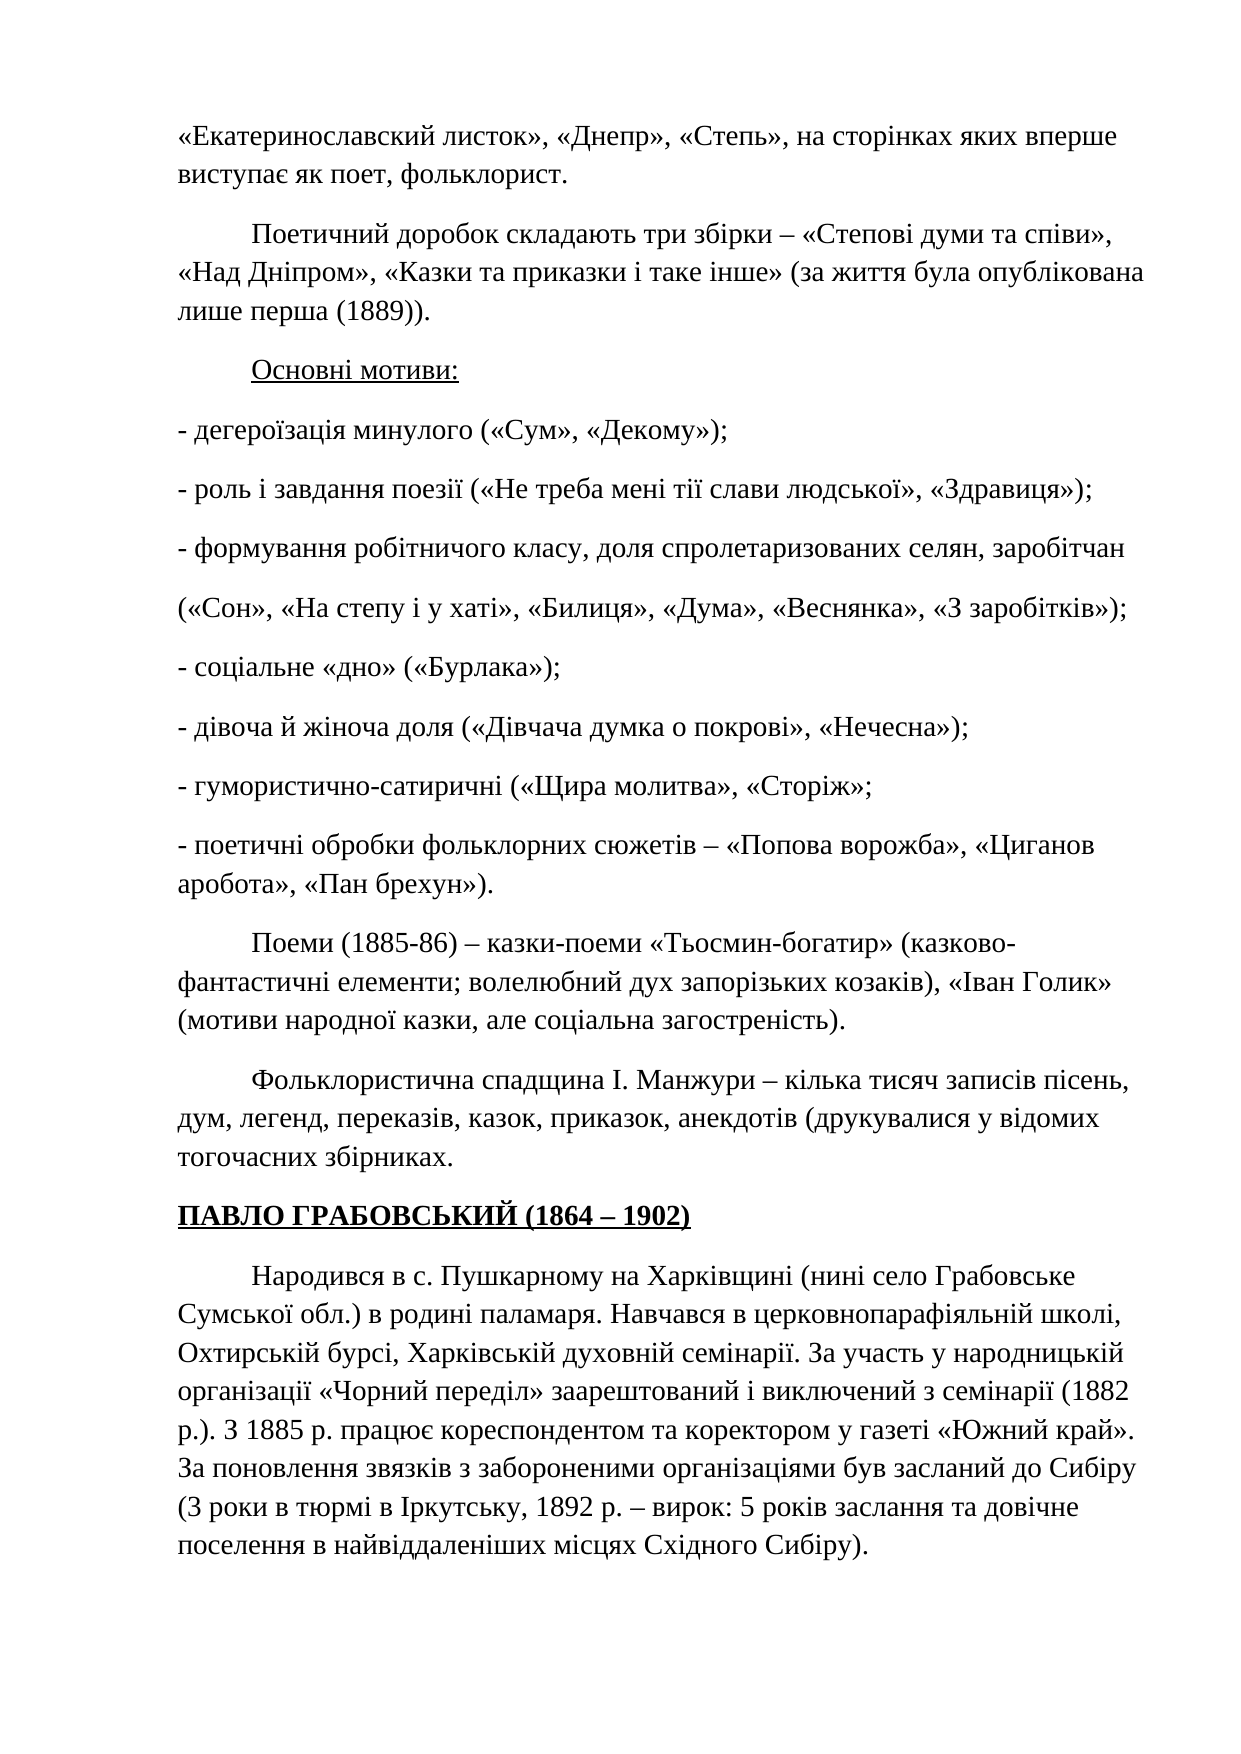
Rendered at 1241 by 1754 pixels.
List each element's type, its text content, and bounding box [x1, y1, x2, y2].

text - формування робітничого класу, доля спролетаризованих селян, заробітчан [177, 531, 1152, 564]
text - поетичні обробки фольклорних сюжетів – «Попова ворожба», «Циганов аробота», «Пан брехун»). [177, 827, 1152, 899]
text Поетичний доробок складають три збірки – «Степові думи та співи», «Над Дніпром», «Казки та приказки і таке інше» (за життя була опублікована лише перша (1889)). [177, 216, 1152, 327]
text ПАВЛО ГРАБОВСЬКИЙ (1864 – 1902) [177, 1198, 1152, 1232]
text - гумористично-сатиричні («Щира молитва», «Сторіж»; [177, 768, 1152, 802]
text Основні мотиви: [177, 352, 1152, 386]
text - роль і завдання поезії («Не треба мені тії слави людської», «Здравиця»); [177, 471, 1152, 505]
text Фольклористична спадщина І. Манжури – кілька тисяч записів пісень, дум, легенд, переказів, казок, приказок, анекдотів (друкувалися у відомих тогочасних збірниках. [177, 1062, 1152, 1172]
text - соціальне «дно» («Бурлака»); [177, 649, 1152, 683]
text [177, 118, 1152, 190]
text Народився в с. Пушкарному на Харківщині (нині село Грабовське Сумської обл.) в родині паламаря. Навчався в церковнопарафіяльній школі, Охтирській бурсі, Харківській духовній семінарії. За участь у народницькій організації «Чорний переділ» заарештований і виключений з семінарії (1882 р.). З 1885 р. працює кореспондентом та коректором у газеті «Южний край». За поновлення звязків з забороненими організаціями був засланий до Сибіру (3 роки в тюрмі в Іркутську, 1892 р. – вирок: 5 років заслання та довічне поселення в найвіддаленіших місцях Східного Сибіру). [177, 1258, 1152, 1561]
text - дегероїзація минулого («Сум», «Декому»); [177, 412, 1152, 445]
text - дівоча й жіноча доля («Дівчача думка о покрові», «Нечесна»); [177, 709, 1152, 742]
text Поеми (1885-86) – казки-поеми «Тьосмин-богатир» (казково-фантастичні елементи; волелюбний дух запорізьких козаків), «Іван Голик» (мотиви народної казки, але соціальна загостреність). [177, 925, 1152, 1036]
text («Сон», «На степу і у хаті», «Билиця», «Дума», «Веснянка», «З заробітків»); [177, 590, 1152, 623]
